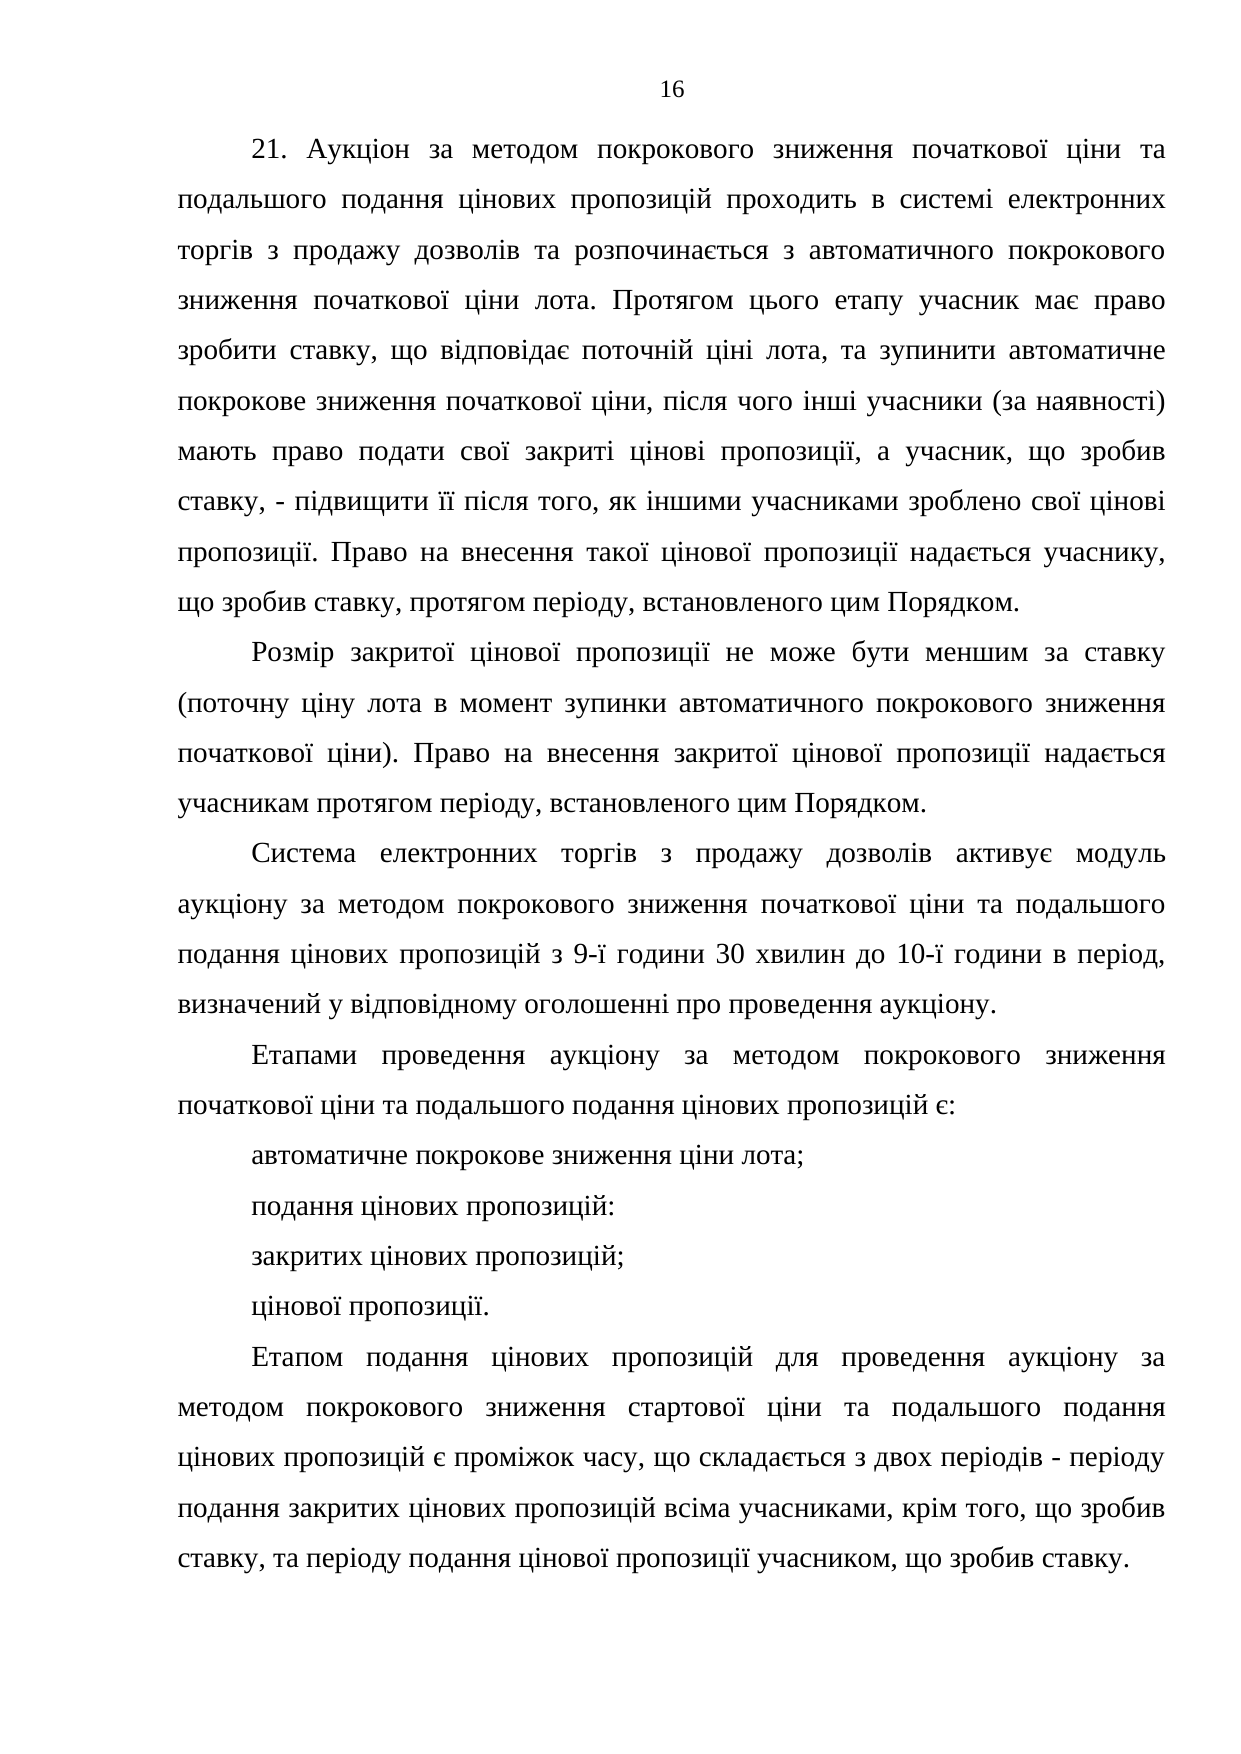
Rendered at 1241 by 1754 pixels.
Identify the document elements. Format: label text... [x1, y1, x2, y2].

text 21. Аукціон за методом покрокового зниження початкової ціни та подальшого подання цінових пропозицій проходить в системі електронних торгів з продажу дозволів та розпочинається з автоматичного покрокового зниження початкової ціни лота. Протягом цього етапу учасник має право зробити ставку, що відповідає поточній ціні лота, та зупинити автоматичне покрокове зниження початкової ціни, після чого інші учасники (за наявності) мають право подати свої закриті цінові пропозиції, а учасник, що зробив ставку, - підвищити її після того, як іншими учасниками зроблено свої цінові пропозиції. Право на внесення такої цінової пропозиції надається учаснику, що зробив ставку, протягом періоду, встановленого цим Порядком. [177, 131, 1167, 618]
text Етапами проведення аукціону за методом покрокового зниження початкової ціни та подальшого подання цінових пропозицій є: [177, 1037, 1167, 1121]
text автоматичне покрокове зниження ціни лота; [177, 1137, 1167, 1171]
text Система електронних торгів з продажу дозволів активує модуль аукціону за методом покрокового зниження початкової ціни та подальшого подання цінових пропозицій з 9-ї години 30 хвилин до 10-ї години в період, визначений у відповідному оголошенні про проведення аукціону. [177, 836, 1167, 1020]
text закритих цінових пропозицій; [177, 1238, 1167, 1272]
text подання цінових пропозицій: [177, 1188, 1167, 1221]
text Розмір закритої цінової пропозиції не може бути меншим за ставку (поточну ціну лота в момент зупинки автоматичного покрокового зниження початкової ціни). Право на внесення закритої цінової пропозиції надається учасникам протягом періоду, встановленого цим Порядком. [177, 634, 1167, 819]
text цінової пропозиції. [177, 1288, 1167, 1322]
text Етапом подання цінових пропозицій для проведення аукціону за методом покрокового зниження стартової ціни та подальшого подання цінових пропозицій є проміжок часу, що складається з двох періодів - періоду подання закритих цінових пропозицій всіма учасниками, крім того, що зробив ставку, та періоду подання цінової пропозиції учасником, що зробив ставку. [177, 1339, 1167, 1573]
